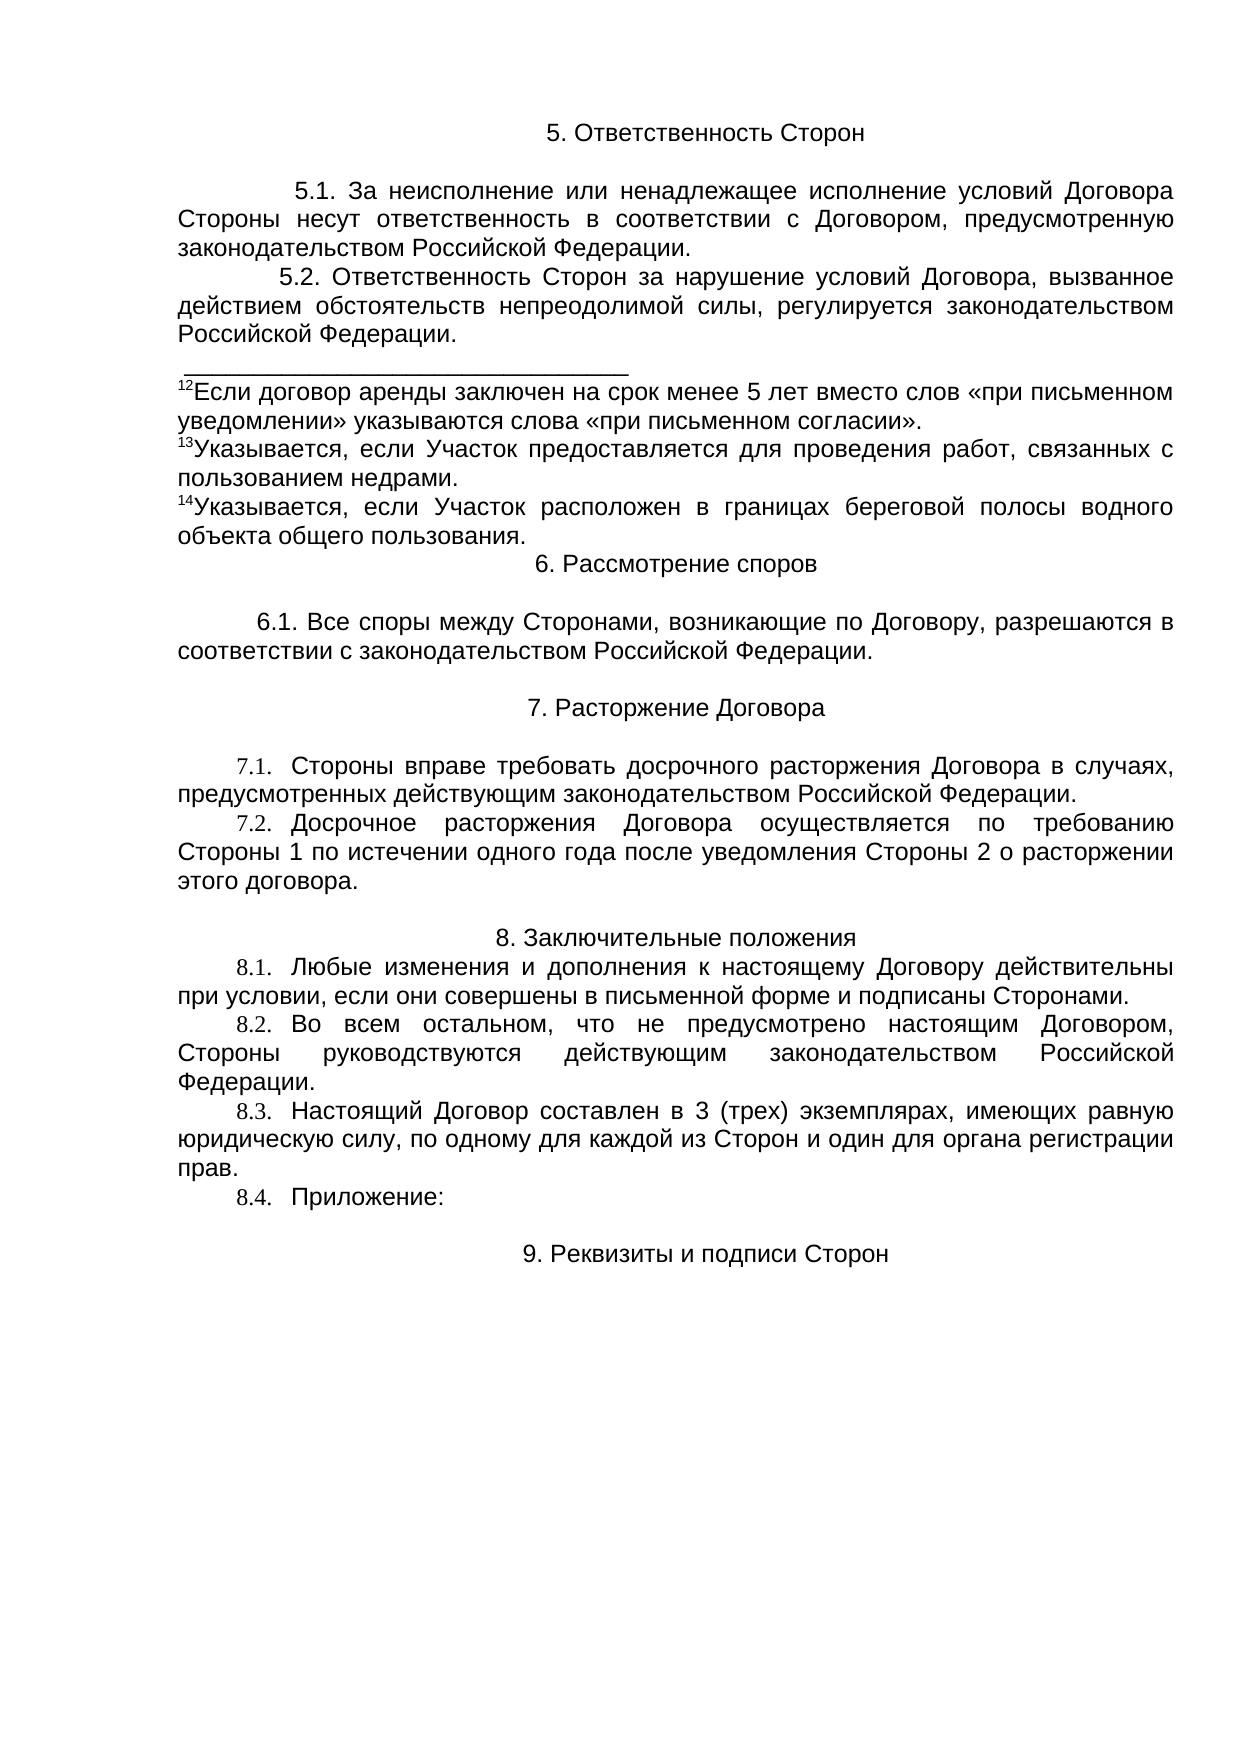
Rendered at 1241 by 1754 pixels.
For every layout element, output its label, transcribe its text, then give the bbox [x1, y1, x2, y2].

list Настоящий Договор составлен в 3 (трех) экземплярах, имеющих равную юридическую силу, по одному для каждой из Сторон и один для органа регистрации прав. [177, 1096, 1175, 1182]
text 13Указывается, если Участок предоставляется для проведения работ, связанных с пользованием недрами. [177, 434, 1175, 492]
text ________________________________ [177, 348, 1175, 377]
text 5.1. За неисполнение или ненадлежащее исполнение условий Договора Стороны несут ответственность в соответствии с Договором, предусмотренную законодательством Российской Федерации. [177, 176, 1175, 262]
text 14Указывается, если Участок расположен в границах береговой полосы водного объекта общего пользования. [177, 492, 1175, 549]
list Стороны вправе требовать досрочного расторжения Договора в случаях, предусмотренных действующим законодательством Российской Федерации. [177, 751, 1175, 808]
text 5. Ответственность Сторон [236, 118, 1175, 147]
list Досрочное расторжения Договора осуществляется по требованию Стороны 1 по истечении одного года после уведомления Стороны 2 о расторжении этого договора. [177, 808, 1175, 894]
list Любые изменения и дополнения к настоящему Договору действительны при условии, если они совершены в письменной форме и подписаны Сторонами. [177, 952, 1175, 1009]
text 7. Расторжение Договора [177, 693, 1175, 722]
text 6.1. Все споры между Сторонами, возникающие по Договору, разрешаются в соответствии с законодательством Российской Федерации. [177, 607, 1175, 664]
text 5.2. Ответственность Сторон за нарушение условий Договора, вызванное действием обстоятельств непреодолимой силы, регулируется законодательством Российской Федерации. [177, 262, 1175, 348]
text 8. Заключительные положения [177, 923, 1175, 952]
text 9. Реквизиты и подписи Сторон [236, 1239, 1175, 1268]
list Приложение: [177, 1182, 1175, 1211]
text 12Если договор аренды заключен на срок менее 5 лет вместо слов «при письменном уведомлении» указываются слова «при письменном согласии». [177, 377, 1175, 434]
text 6. Рассмотрение споров [177, 549, 1175, 578]
list Во всем остальном, что не предусмотрено настоящим Договором, Стороны руководствуются действующим законодательством Российской Федерации. [177, 1009, 1175, 1096]
